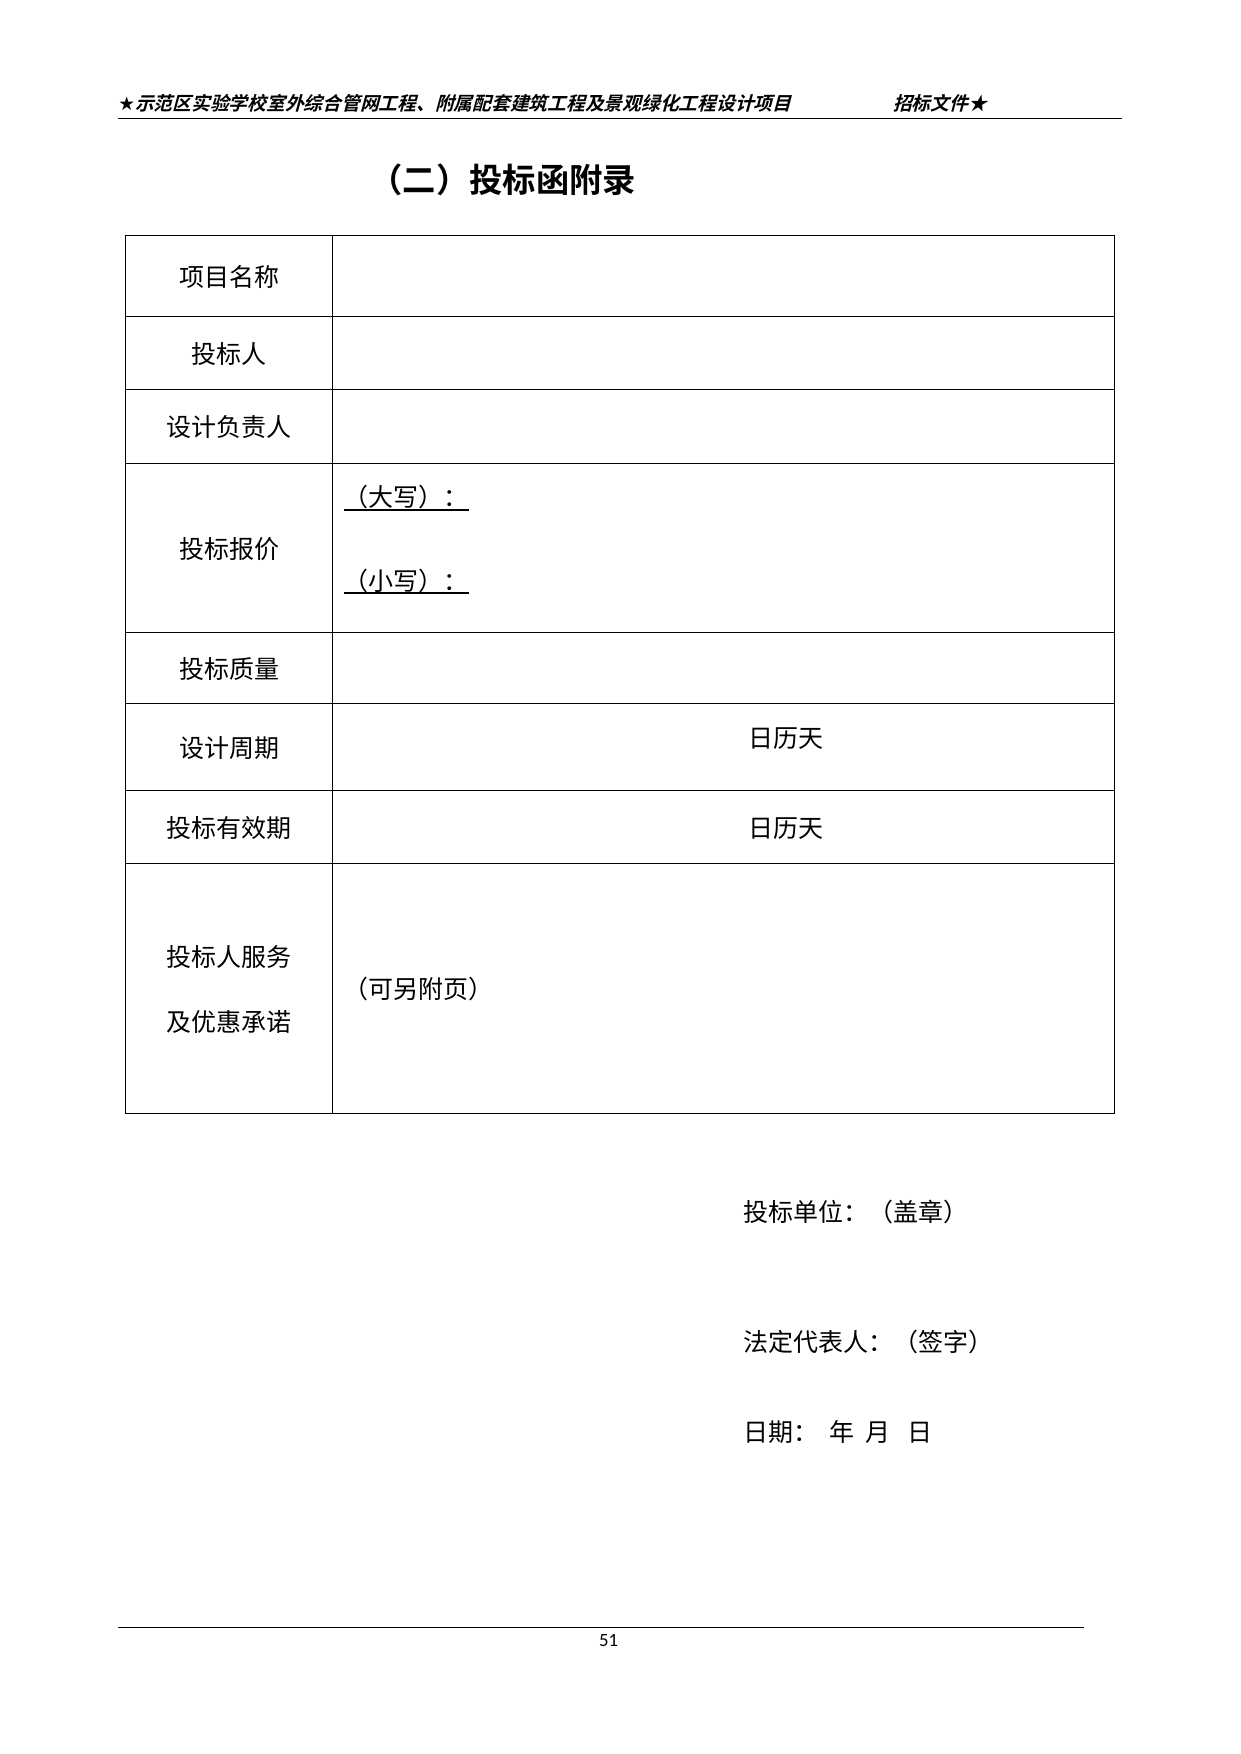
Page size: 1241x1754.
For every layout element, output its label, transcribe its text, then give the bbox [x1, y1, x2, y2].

table_cell [333, 317, 1114, 388]
table_cell 投标人服务 及优惠承诺 [126, 864, 332, 1112]
table_cell 投标有效期 [126, 791, 332, 862]
table_cell 日历天 [333, 791, 1114, 862]
table_cell 投标人 [126, 317, 332, 388]
table_header [333, 236, 1114, 316]
table_cell 设计负责人 [126, 390, 332, 462]
table_header 项目名称 [126, 236, 332, 316]
table_cell 投标报价 [126, 464, 332, 632]
table_cell （大写）： （小写）： [333, 464, 1114, 632]
table_cell 投标质量 [126, 633, 332, 703]
table_cell [333, 390, 1114, 462]
table_cell [333, 633, 1114, 703]
table_cell 日历天 [333, 704, 1114, 789]
text 日期： 年 月 日 [118, 1398, 1122, 1463]
table_cell 设计周期 [126, 704, 332, 789]
text 日期： 年 月 日 （二）投标函附录 [118, 146, 1122, 211]
table_cell （可另附页） [333, 864, 1114, 1112]
text 投标单位：（盖章） [118, 1178, 1122, 1243]
text 法定代表人：（签字） [118, 1308, 1122, 1373]
